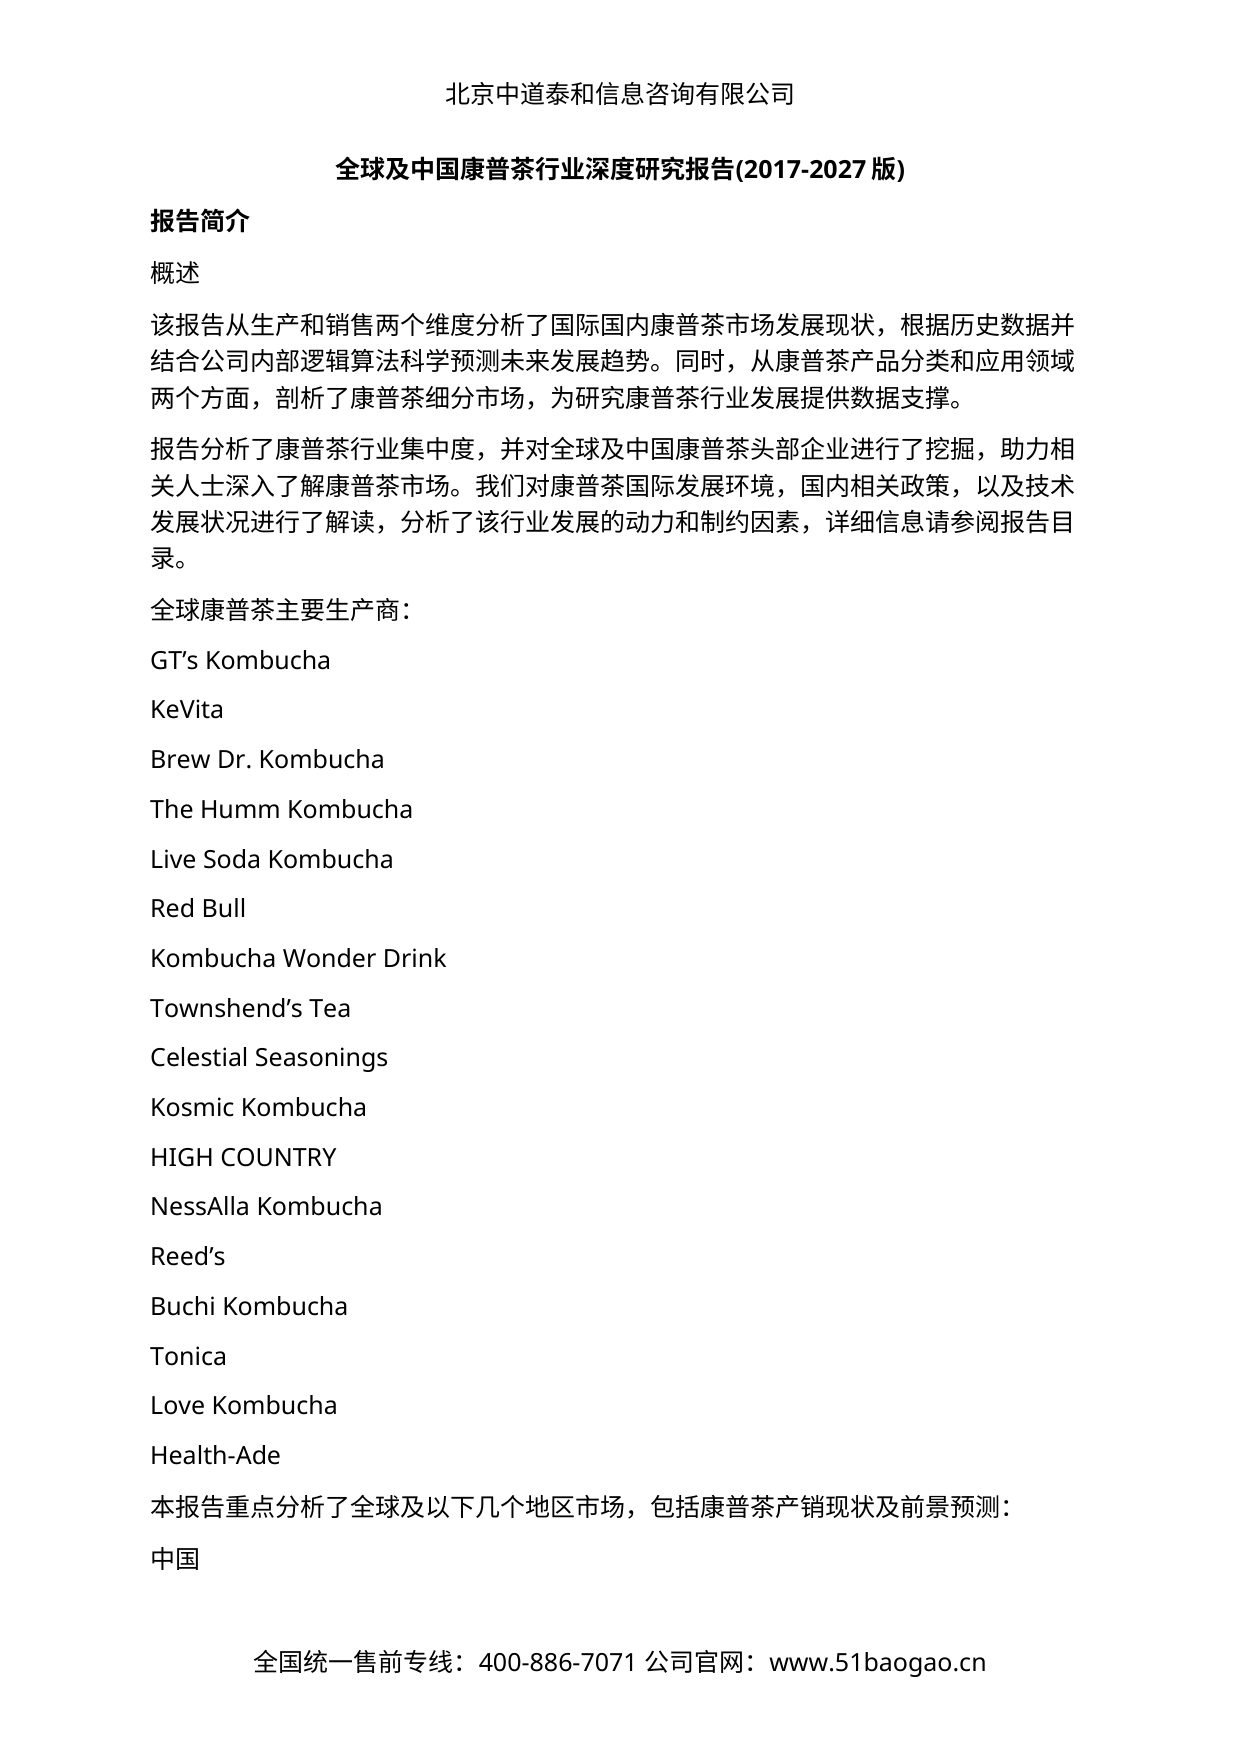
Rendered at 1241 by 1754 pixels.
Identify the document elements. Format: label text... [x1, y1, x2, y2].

text Love Kombucha [150, 1388, 1090, 1422]
text GT’s Kombucha [150, 642, 1090, 677]
text Buchi Kombucha [150, 1288, 1090, 1322]
text Red Bull [150, 891, 1090, 925]
text Tonica [150, 1338, 1090, 1372]
text Townshend’s Tea [150, 990, 1090, 1024]
text Kosmic Kombucha [150, 1090, 1090, 1124]
text 中国 [150, 1539, 1090, 1575]
text 该报告从生产和销售两个维度分析了国际国内康普茶市场发展现状，根据历史数据并结合公司内部逻辑算法科学预测未来发展趋势。同时，从康普茶产品分类和应用领域两个方面，剖析了康普茶细分市场，为研究康普茶行业发展提供数据支撑。 [150, 306, 1090, 414]
text 本报告重点分析了全球及以下几个地区市场，包括康普茶产销现状及前景预测： [150, 1487, 1090, 1523]
text 全球康普茶主要生产商： [150, 591, 1090, 627]
text The Humm Kombucha [150, 792, 1090, 826]
text Live Soda Kombucha [150, 841, 1090, 875]
text Kombucha Wonder Drink [150, 941, 1090, 975]
text 全球及中国康普茶行业深度研究报告(2017-2027版) [150, 150, 1090, 186]
text KeVita [150, 692, 1090, 726]
text Celestial Seasonings [150, 1040, 1090, 1074]
text Brew Dr. Kombucha [150, 742, 1090, 776]
text 报告分析了康普茶行业集中度，并对全球及中国康普茶头部企业进行了挖掘，助力相关人士深入了解康普茶市场。我们对康普茶国际发展环境，国内相关政策，以及技术发展状况进行了解读，分析了该行业发展的动力和制约因素，详细信息请参阅报告目录。 [150, 430, 1090, 575]
text Reed’s [150, 1239, 1090, 1273]
text NessAlla Kombucha [150, 1189, 1090, 1223]
text Health-Ade [150, 1437, 1090, 1472]
text 报告简介 [150, 202, 1090, 238]
text HIGH COUNTRY [150, 1139, 1090, 1173]
text 概述 [150, 254, 1090, 290]
